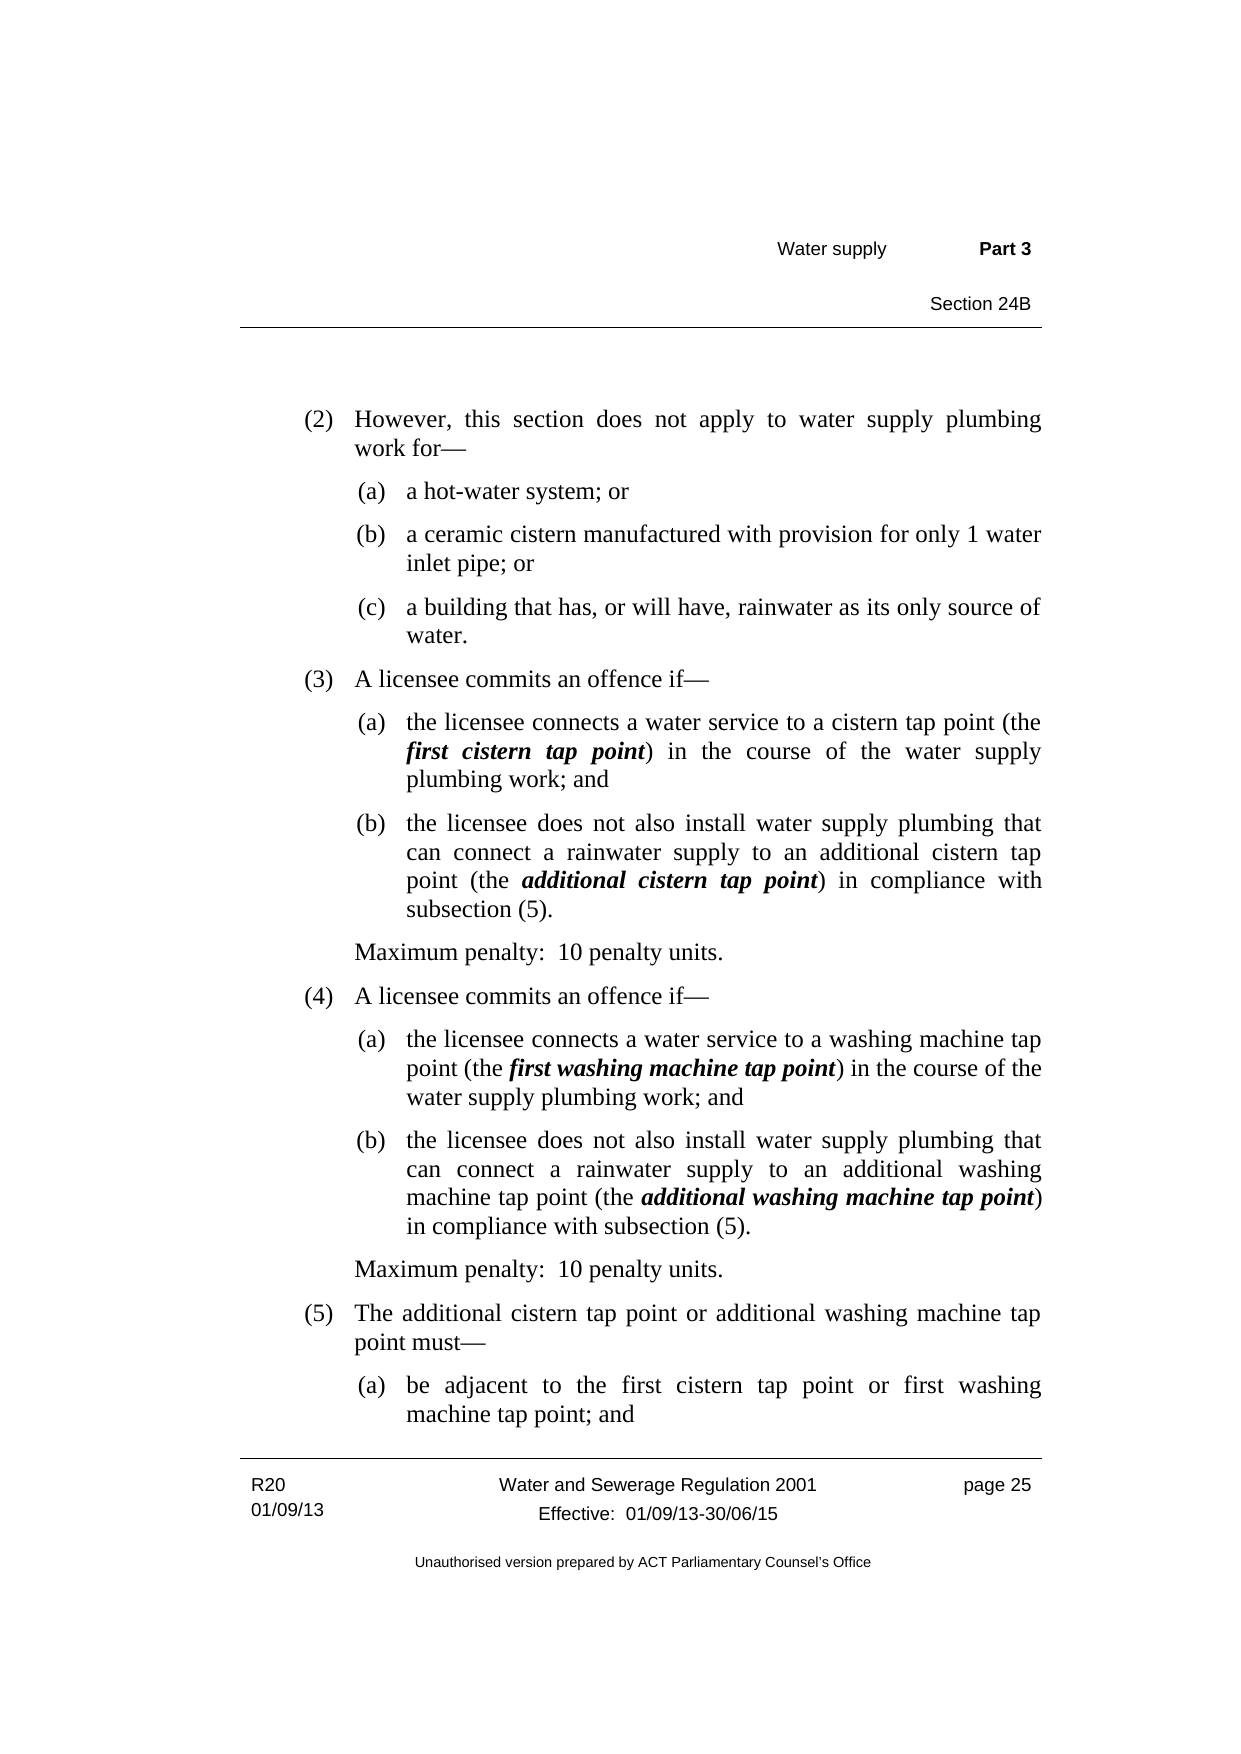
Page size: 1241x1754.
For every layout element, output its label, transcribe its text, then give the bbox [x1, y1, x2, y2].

text (3) A licensee commits an offence if— [239, 664, 1042, 692]
text (a) be adjacent to the first cistern tap point or first washing machine tap point; and [239, 1370, 1042, 1427]
text Maximum penalty: 10 penalty units. [354, 1254, 1042, 1283]
text (5) The additional cistern tap point or additional washing machine tap point must— [239, 1298, 1042, 1355]
text Maximum penalty: 10 penalty units. [354, 937, 1042, 966]
text (b) a ceramic cistern manufactured with provision for only 1 water inlet pipe; or [239, 519, 1042, 577]
text (a) a hot-water system; or [239, 476, 1042, 505]
text (a) the licensee connects a water service to a cistern tap point (the first cistern tap point) in the course of the water supply plumbing work; and [239, 707, 1042, 793]
text (c) a building that has, or will have, rainwater as its only source of water. [239, 592, 1042, 649]
text (2) However, this section does not apply to water supply plumbing work for— [239, 404, 1042, 462]
text (b) the licensee does not also install water supply plumbing that can connect a rainwater supply to an additional cistern tap point (the additional cistern tap point) in compliance with subsection (5). [239, 808, 1042, 923]
text (b) the licensee does not also install water supply plumbing that can connect a rainwater supply to an additional washing machine tap point (the additional washing machine tap point) in compliance with subsection (5). [239, 1125, 1042, 1240]
text (4) A licensee commits an offence if— [239, 981, 1042, 1009]
text (a) the licensee connects a water service to a washing machine tap point (the first washing machine tap point) in the course of the water supply plumbing work; and [239, 1024, 1042, 1110]
